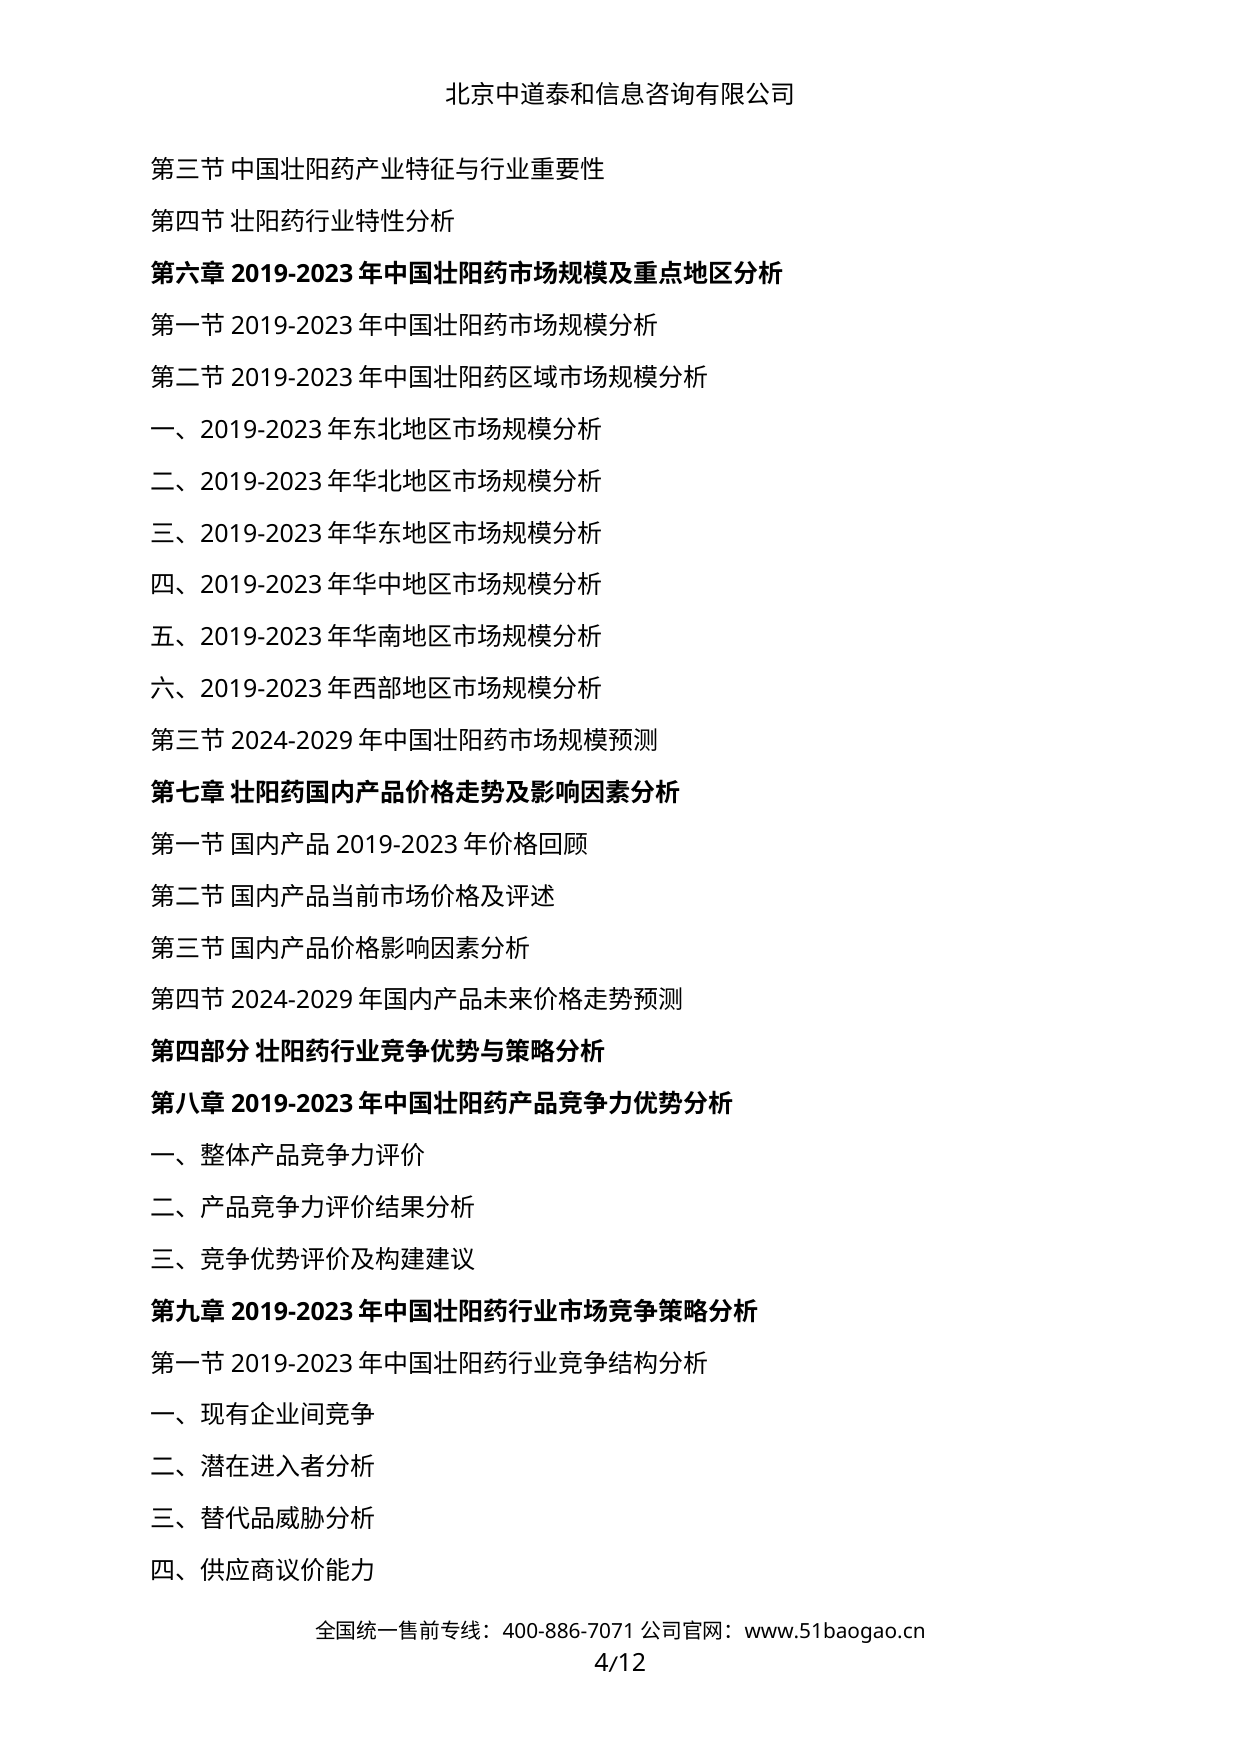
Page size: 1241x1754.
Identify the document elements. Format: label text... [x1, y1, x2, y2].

text 第一节 2019-2023年中国壮阳药市场规模分析 [150, 306, 1090, 342]
text 六、2019-2023年西部地区市场规模分析 [150, 669, 1090, 705]
text 第三节 2024-2029年中国壮阳药市场规模预测 [150, 721, 1090, 757]
text 第七章 壮阳药国内产品价格走势及影响因素分析 [150, 772, 1090, 809]
text 第三节 国内产品价格影响因素分析 [150, 928, 1090, 964]
text 第二节 2019-2023年中国壮阳药区域市场规模分析 [150, 357, 1090, 394]
text 第四节 壮阳药行业特性分析 [150, 202, 1090, 238]
text 三、竞争优势评价及构建建议 [150, 1239, 1090, 1276]
text 第一节 2019-2023年中国壮阳药行业竞争结构分析 [150, 1343, 1090, 1379]
text 二、产品竞争力评价结果分析 [150, 1187, 1090, 1224]
text 四、供应商议价能力 [150, 1551, 1090, 1587]
text 四、2019-2023年华中地区市场规模分析 [150, 565, 1090, 601]
text 第九章 2019-2023年中国壮阳药行业市场竞争策略分析 [150, 1291, 1090, 1327]
text 第四部分 壮阳药行业竞争优势与策略分析 [150, 1032, 1090, 1068]
text 一、现有企业间竞争 [150, 1395, 1090, 1431]
text 一、整体产品竞争力评价 [150, 1136, 1090, 1172]
text 第六章 2019-2023年中国壮阳药市场规模及重点地区分析 [150, 254, 1090, 290]
text 第四节 2024-2029年国内产品未来价格走势预测 [150, 980, 1090, 1016]
text 二、2019-2023年华北地区市场规模分析 [150, 461, 1090, 497]
text 三、2019-2023年华东地区市场规模分析 [150, 513, 1090, 549]
text 第一节 国内产品2019-2023年价格回顾 [150, 824, 1090, 861]
text 三、替代品威胁分析 [150, 1499, 1090, 1535]
text 第三节 中国壮阳药产业特征与行业重要性 [150, 150, 1090, 186]
text 第八章 2019-2023年中国壮阳药产品竞争力优势分析 [150, 1084, 1090, 1120]
text 二、潜在进入者分析 [150, 1447, 1090, 1483]
text 五、2019-2023年华南地区市场规模分析 [150, 617, 1090, 653]
text 第二节 国内产品当前市场价格及评述 [150, 876, 1090, 912]
text 一、2019-2023年东北地区市场规模分析 [150, 409, 1090, 446]
